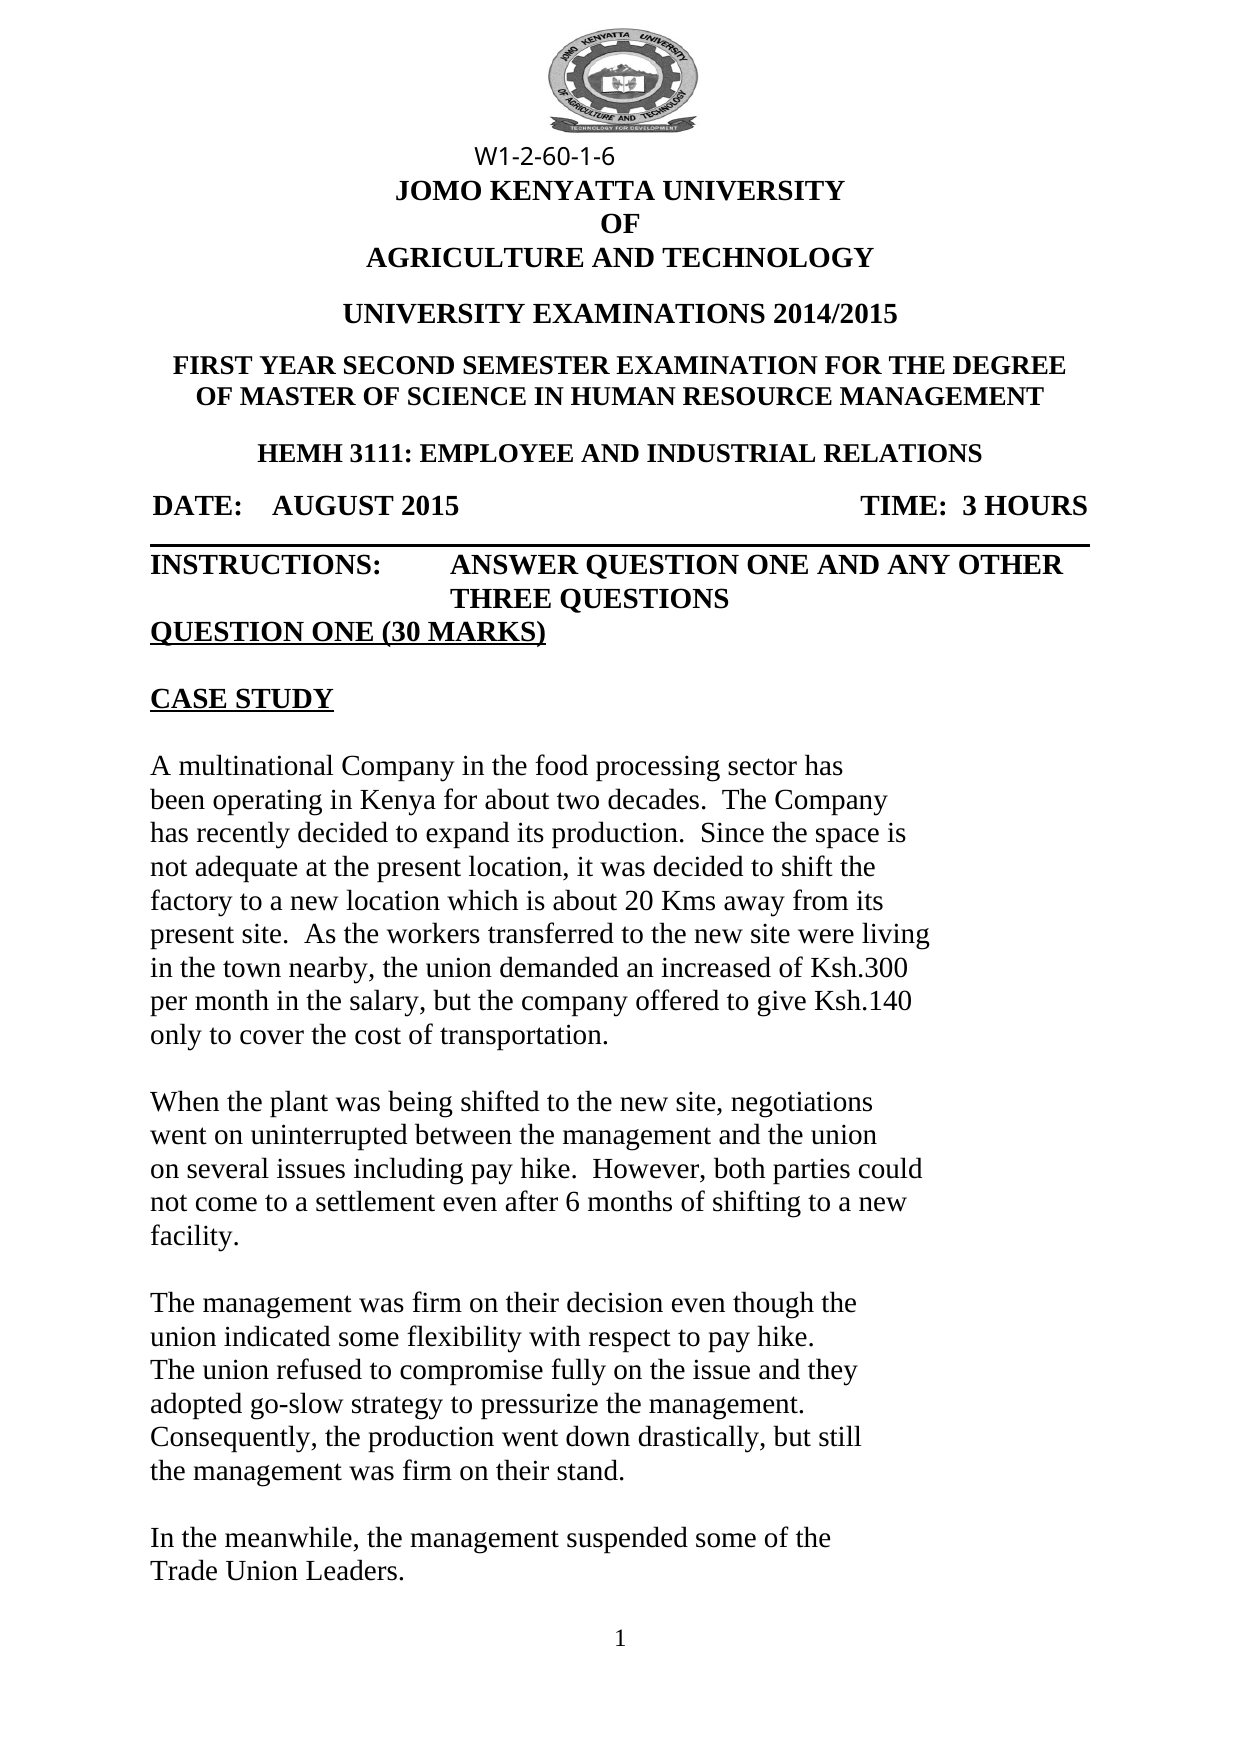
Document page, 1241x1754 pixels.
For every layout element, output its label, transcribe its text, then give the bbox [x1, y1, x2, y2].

text INSTRUCTIONS: ANSWER QUESTION ONE AND ANY OTHER THREE QUESTIONS [150, 547, 1090, 614]
text the management was firm on their stand. [150, 1453, 1090, 1486]
text The management was firm on their decision even though the [150, 1285, 1090, 1319]
text not come to a settlement even after 6 months of shifting to a new [150, 1184, 1090, 1218]
text In the meanwhile, the management suspended some of the [150, 1520, 1090, 1553]
text AGRICULTURE AND TECHNOLOGY [150, 240, 1090, 273]
text in the town nearby, the union demanded an increased of Ksh.300 [150, 950, 1090, 983]
text present site. As the workers transferred to the new site were living [150, 916, 1090, 950]
picture [525, 24, 721, 139]
text not adequate at the present location, it was decided to shift the [150, 849, 1090, 883]
text The union refused to compromise fully on the issue and they [150, 1352, 1090, 1386]
text union indicated some flexibility with respect to pay hike. [150, 1319, 1090, 1352]
text A multinational Company in the food processing sector has [150, 748, 1090, 782]
text UNIVERSITY EXAMINATIONS 2014/2015 [150, 307, 1090, 328]
text adopted go-slow strategy to pressurize the management. [150, 1386, 1090, 1419]
text OF [150, 206, 1090, 240]
text factory to a new location which is about 20 Kms away from its [150, 883, 1090, 916]
text only to cover the cost of transportation. [150, 1017, 1090, 1050]
text Consequently, the production went down drastically, but still [150, 1419, 1090, 1453]
text JOMO KENYATTA UNIVERSITY [150, 173, 1090, 206]
text DATE: AUGUST 2015 TIME: 3 HOURS [150, 488, 1090, 521]
text HEMH 3111: EMPLOYEE AND INDUSTRIAL RELATIONS [150, 437, 1090, 468]
text CASE STUDY [150, 681, 1090, 715]
text per month in the salary, but the company offered to give Ksh.140 [150, 983, 1090, 1017]
text been operating in Kenya for about two decades. The Company [150, 782, 1090, 816]
text facility. [150, 1218, 1090, 1252]
text FIRST YEAR SECOND SEMESTER EXAMINATION FOR THE DEGREE [150, 349, 1090, 380]
text OF MASTER OF SCIENCE IN HUMAN RESOURCE MANAGEMENT [150, 380, 1090, 411]
text QUESTION ONE (30 MARKS) [150, 614, 1090, 648]
text went on uninterrupted between the management and the union [150, 1117, 1090, 1151]
text Trade Union Leaders. [150, 1553, 1090, 1587]
text When the plant was being shifted to the new site, negotiations [150, 1084, 1090, 1117]
text on several issues including pay hike. However, both parties could [150, 1151, 1090, 1184]
text has recently decided to expand its production. Since the space is [150, 816, 1090, 849]
text W1-2-60-1-6 [150, 139, 1090, 173]
